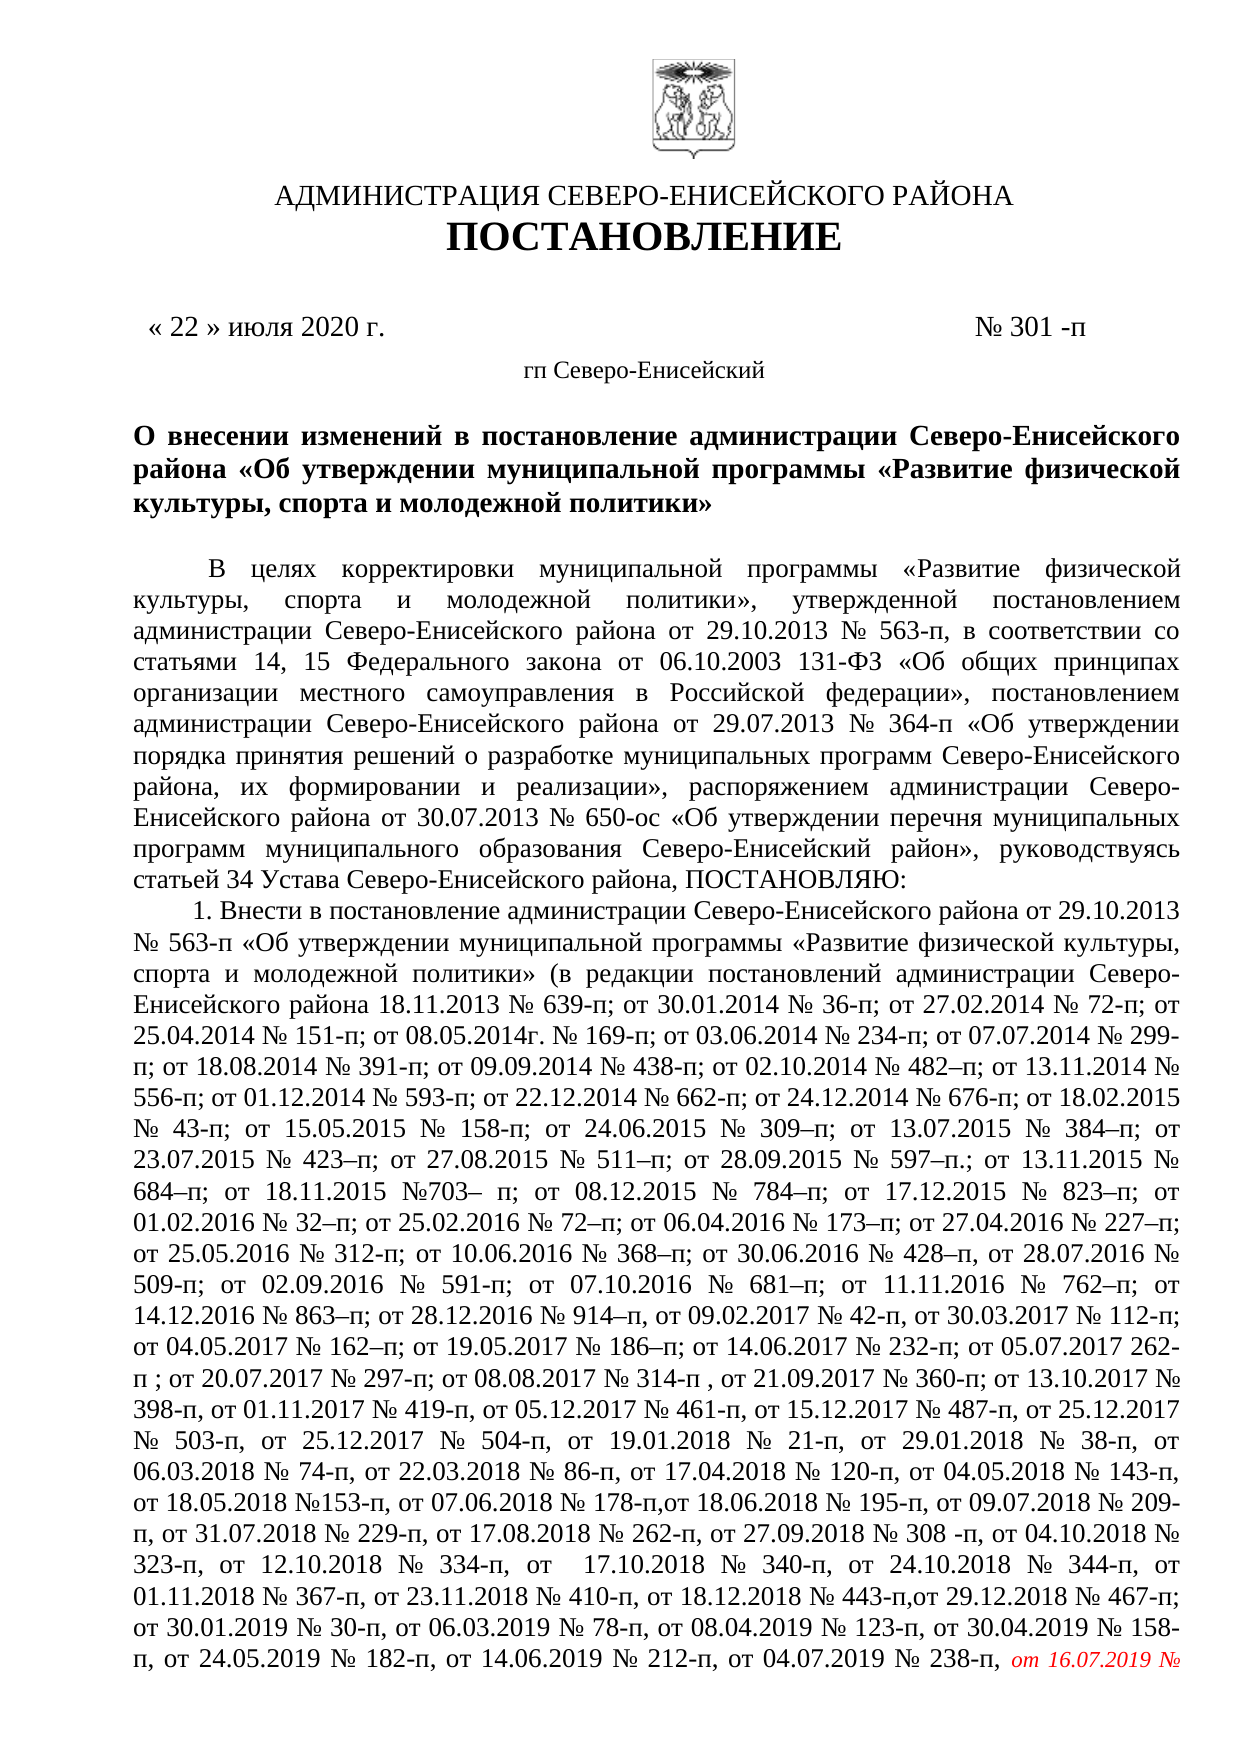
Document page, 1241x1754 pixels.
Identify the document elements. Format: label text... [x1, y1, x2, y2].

text В целях корректировки муниципальной программы «Развитие физической культуры, спорта и молодежной политики», утвержденной постановлением администрации Северо-Енисейского района от 29.10.2013 № 563-п, в соответствии со статьями 14, 15 Федерального закона от 06.10.2003 131-ФЗ «Об общих принципах организации местного самоуправления в Российской федерации», постановлением администрации Северо-Енисейского района от 29.07.2013 № 364-п «Об утверждении порядка принятия решений о разработке муниципальных программ Северо-Енисейского района, их формировании и реализации», распоряжением администрации Северо-Енисейского района от 30.07.2013 № 650-ос «Об утверждении перечня муниципальных программ муниципального образования Северо-Енисейский район», руководствуясь статьей 34 Устава Северо-Енисейского района, ПОСТАНОВЛЯЮ: [133, 552, 1181, 894]
table_cell « 22 » июля 2020 г. [122, 296, 649, 355]
text О внесении изменений в постановление администрации Северо-Енисейского района «Об утверждении муниципальной программы «Развитие физической культуры, спорта и молодежной политики» [133, 418, 1181, 518]
table_header АДМИНИСТРАЦИЯ СЕВЕРО-ЕНИСЕЙСКОГО РАЙОНА ПОСТАНОВЛЕНИЕ [122, 178, 1107, 296]
picture [652, 59, 736, 159]
table_cell № 301 -п [650, 296, 1107, 355]
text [133, 894, 1181, 1673]
table_cell гп Северо-Енисейский [122, 355, 1107, 384]
